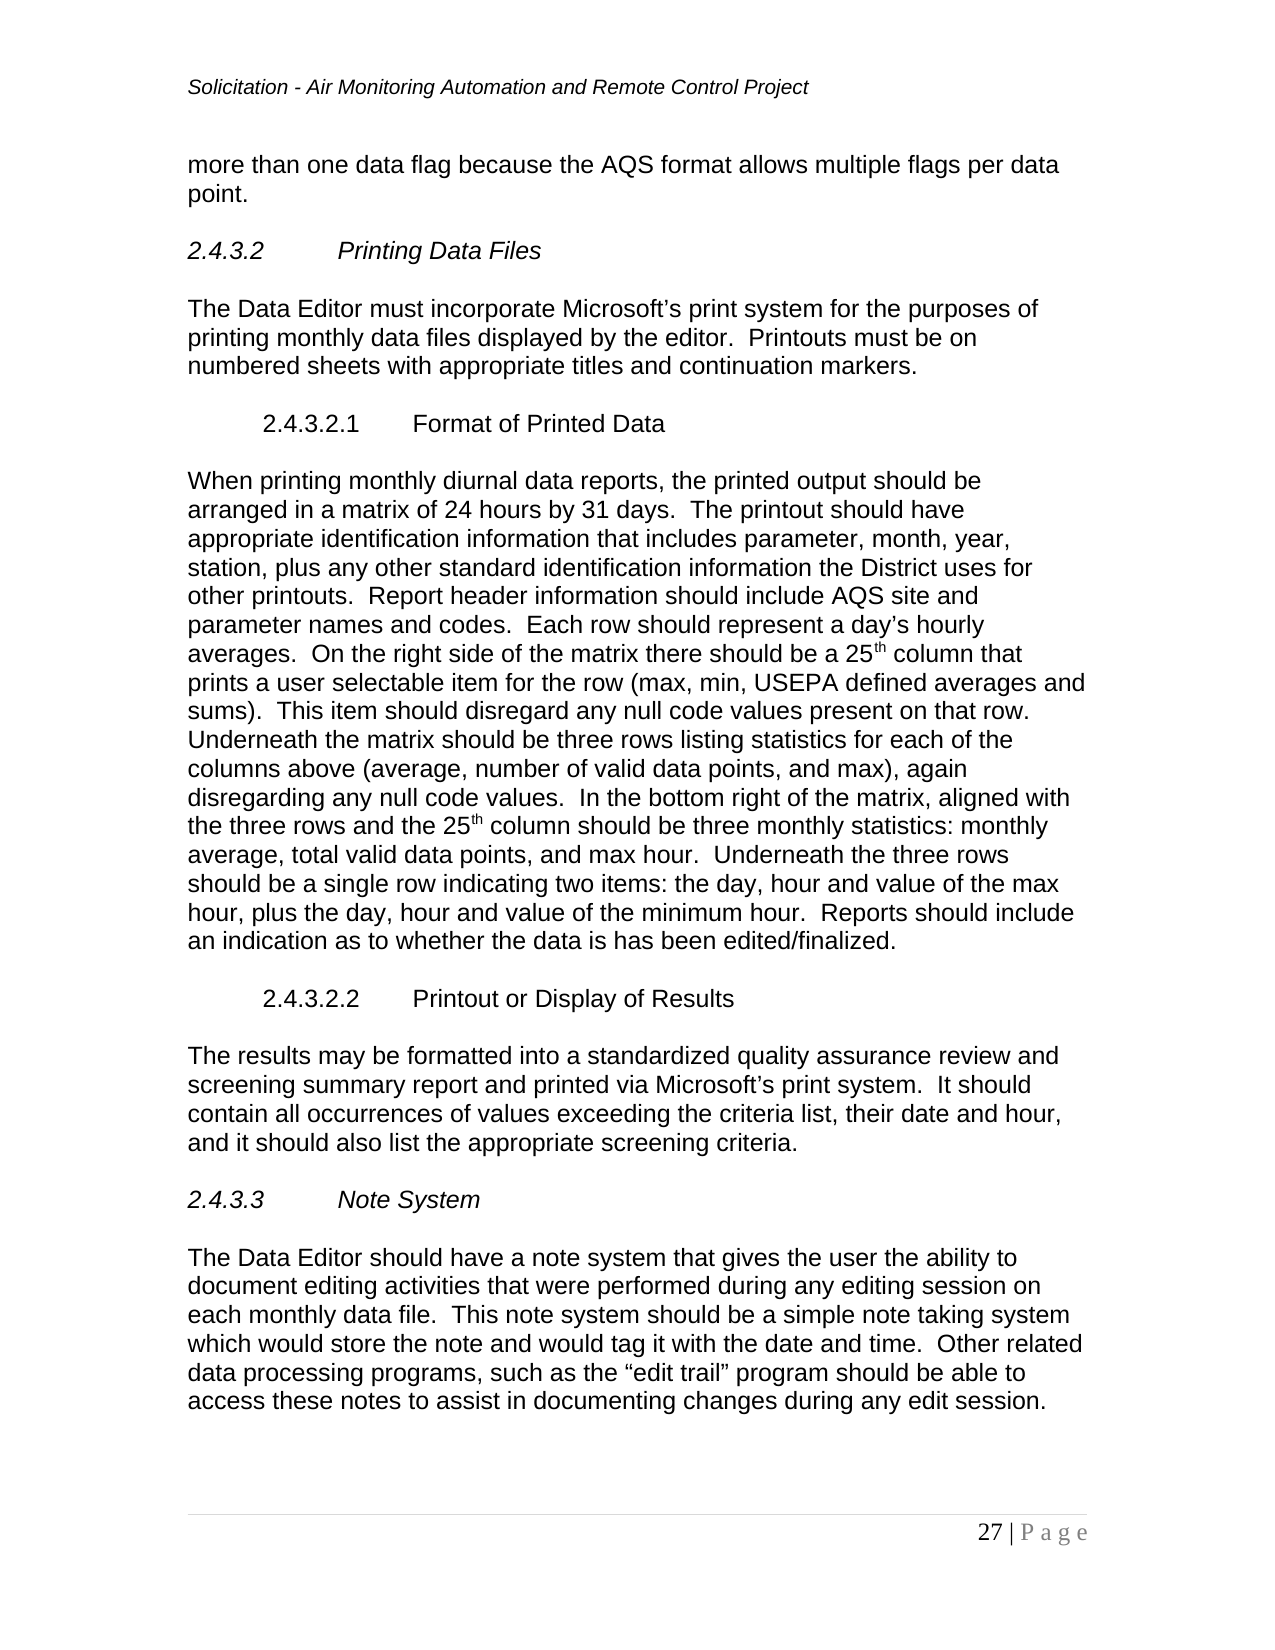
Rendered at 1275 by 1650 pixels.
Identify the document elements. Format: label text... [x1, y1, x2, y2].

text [187, 150, 1087, 207]
subtitle Format of Printed Data [262, 409, 1087, 437]
subtitle Note System [187, 1185, 1087, 1214]
text The Data Editor should have a note system that gives the user the ability to document editing activities that were performed during any editing session on each monthly data file. This note system should be a simple note taking system which would store the note and would tag it with the date and time. Other related data processing programs, such as the “edit trail” program should be able to access these notes to assist in documenting changes during any edit session. [187, 1242, 1087, 1415]
subtitle Printout or Display of Results [262, 984, 1087, 1012]
text The results may be formatted into a standardized quality assurance review and screening summary report and printed via Microsoft’s print system. It should contain all occurrences of values exceeding the criteria list, their date and hour, and it should also list the appropriate screening criteria. [187, 1041, 1087, 1156]
text When printing monthly diurnal data reports, the printed output should be arranged in a matrix of 24 hours by 31 days. The printout should have appropriate identification information that includes parameter, month, year, station, plus any other standard identification information the District uses for other printouts. Report header information should include AQS site and parameter names and codes. Each row should represent a day’s hourly averages. On the right side of the matrix there should be a 25th column that prints a user selectable item for the row (max, min, USEPA defined averages and sums). This item should disregard any null code values present on that row. Underneath the matrix should be three rows listing statistics for each of the columns above (average, number of valid data points, and max), again disregarding any null code values. In the bottom right of the matrix, aligned with the three rows and the 25th column should be three monthly statistics: monthly average, total valid data points, and max hour. Underneath the three rows should be a single row indicating two items: the day, hour and value of the max hour, plus the day, hour and value of the minimum hour. Reports should include an indication as to whether the data is has been edited/finalized. [187, 466, 1087, 955]
text The Data Editor must incorporate Microsoft’s print system for the purposes of printing monthly data files displayed by the editor. Printouts must be on numbered sheets with appropriate titles and continuation markers. [187, 294, 1087, 380]
subtitle Printing Data Files [187, 236, 1087, 265]
